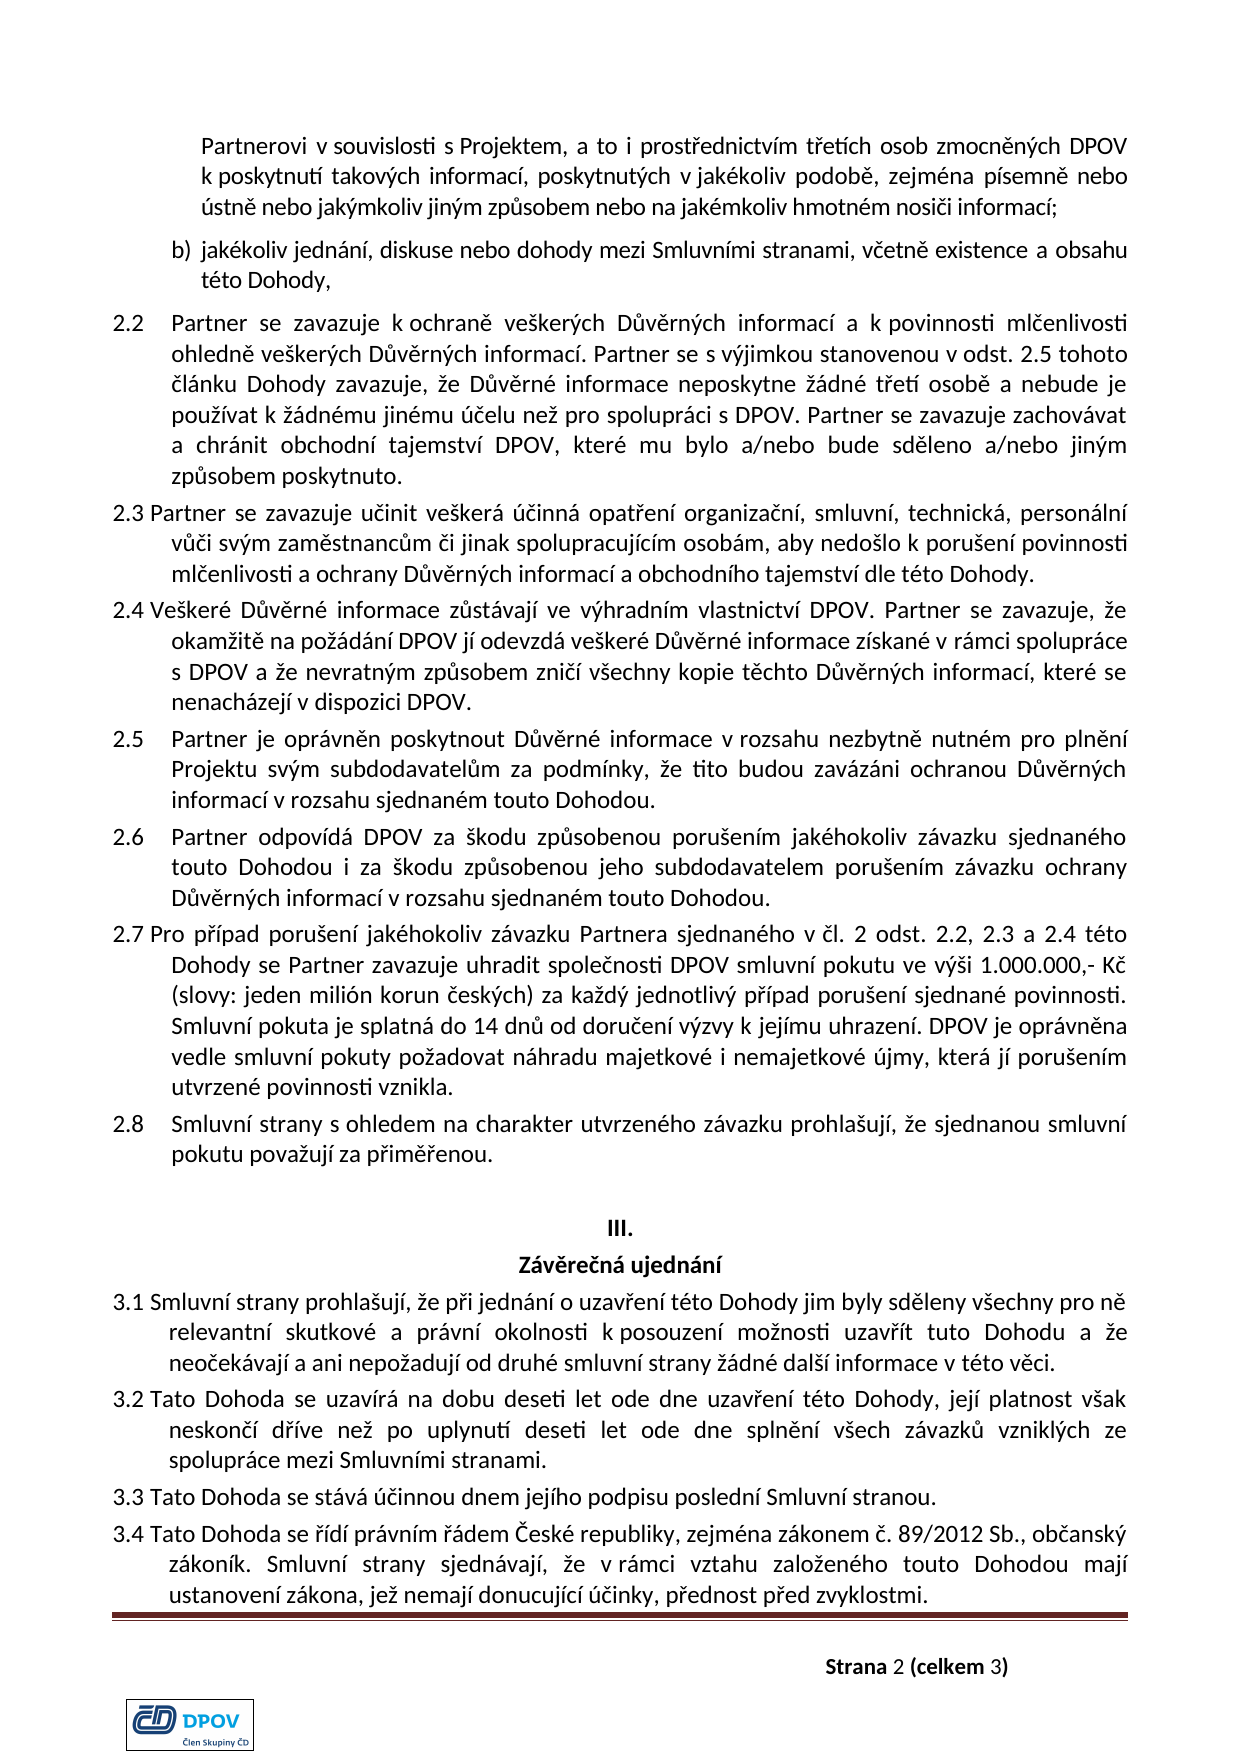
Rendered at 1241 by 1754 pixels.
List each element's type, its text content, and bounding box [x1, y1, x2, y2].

list Tato Dohoda se řídí právním řádem České republiky, zejména zákonem č. 89/2012 Sb., občanský zákoník. Smluvní strany sjednávají, že v rámci vztahu založeného touto Dohodou mají ustanovení zákona, jež nemají donucující účinky, přednost před zvyklostmi. [112, 1518, 1128, 1609]
list jakékoliv jednání, diskuse nebo dohody mezi Smluvními stranami, včetně existence a obsahu této Dohody, [171, 234, 1128, 295]
list Tato Dohoda se uzavírá na dobu deseti let ode dne uzavření této Dohody, její platnost však neskončí dříve než po uplynutí deseti let ode dne splnění všech závazků vzniklých ze spolupráce mezi Smluvními stranami. [112, 1383, 1128, 1475]
list Pro případ porušení jakéhokoliv závazku Partnera sjednaného v čl. 2 odst. 2.2, 2.3 a 2.4 této Dohody se Partner zavazuje uhradit společnosti DPOV smluvní pokutu ve výši 1.000.000,- Kč (slovy: jeden milión korun českých) za každý jednotlivý případ porušení sjednané povinnosti. Smluvní pokuta je splatná do 14 dnů od doručení výzvy k jejímu uhrazení. DPOV je oprávněna vedle smluvní pokuty požadovat náhradu majetkové i nemajetkové újmy, která jí porušením utvrzené povinnosti vznikla. [112, 919, 1128, 1102]
text 2.2 Partner se zavazuje k ochraně veškerých Důvěrných informací a k povinnosti mlčenlivosti ohledně veškerých Důvěrných informací. Partner se s výjimkou stanovenou v odst. 2.5 tohoto článku Dohody zavazuje, že Důvěrné informace neposkytne žádné třetí osobě a nebude je používat k žádnému jinému účelu než pro spolupráci s DPOV. Partner se zavazuje zachovávat a chránit obchodní tajemství DPOV, které mu bylo a/nebo bude sděleno a/nebo jiným způsobem poskytnuto. [112, 307, 1128, 491]
list Veškeré Důvěrné informace zůstávají ve výhradním vlastnictví DPOV. Partner se zavazuje, že okamžitě na požádání DPOV jí odevzdá veškeré Důvěrné informace získané v rámci spolupráce s DPOV a že nevratným způsobem zničí všechny kopie těchto Důvěrných informací, které se nenacházejí v dispozici DPOV. [112, 595, 1128, 717]
text III. [112, 1212, 1128, 1243]
text 2.8 Smluvní strany s ohledem na charakter utvrzeného závazku prohlašují, že sjednanou smluvní pokutu považují za přiměřenou. [112, 1108, 1128, 1169]
picture [127, 1700, 253, 1750]
list Tato Dohoda se stává účinnou dnem jejího podpisu poslední Smluvní stranou. [112, 1481, 1128, 1512]
list Smluvní strany prohlašují, že při jednání o uzavření této Dohody jim byly sděleny všechny pro ně relevantní skutkové a právní okolnosti k posouzení možnosti uzavřít tuto Dohodu a že neočekávají a ani nepožadují od druhé smluvní strany žádné další informace v této věci. [112, 1286, 1128, 1377]
list Partner je oprávněn poskytnout Důvěrné informace v rozsahu nezbytně nutném pro plnění Projektu svým subdodavatelům za podmínky, že tito budou zavázáni ochranou Důvěrných informací v rozsahu sjednaném touto Dohodou. [112, 723, 1128, 814]
list Partner odpovídá DPOV za škodu způsobenou porušením jakéhokoliv závazku sjednaného touto Dohodou i za škodu způsobenou jeho subdodavatelem porušením závazku ochrany Důvěrných informací v rozsahu sjednaném touto Dohodou. [112, 821, 1128, 912]
list Partner se zavazuje učinit veškerá účinná opatření organizační, smluvní, technická, personální vůči svým zaměstnancům či jinak spolupracujícím osobám, aby nedošlo k porušení povinnosti mlčenlivosti a ochrany Důvěrných informací a obchodního tajemství dle této Dohody. [112, 497, 1128, 588]
text Závěrečná ujednání [112, 1249, 1128, 1279]
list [171, 130, 1128, 221]
